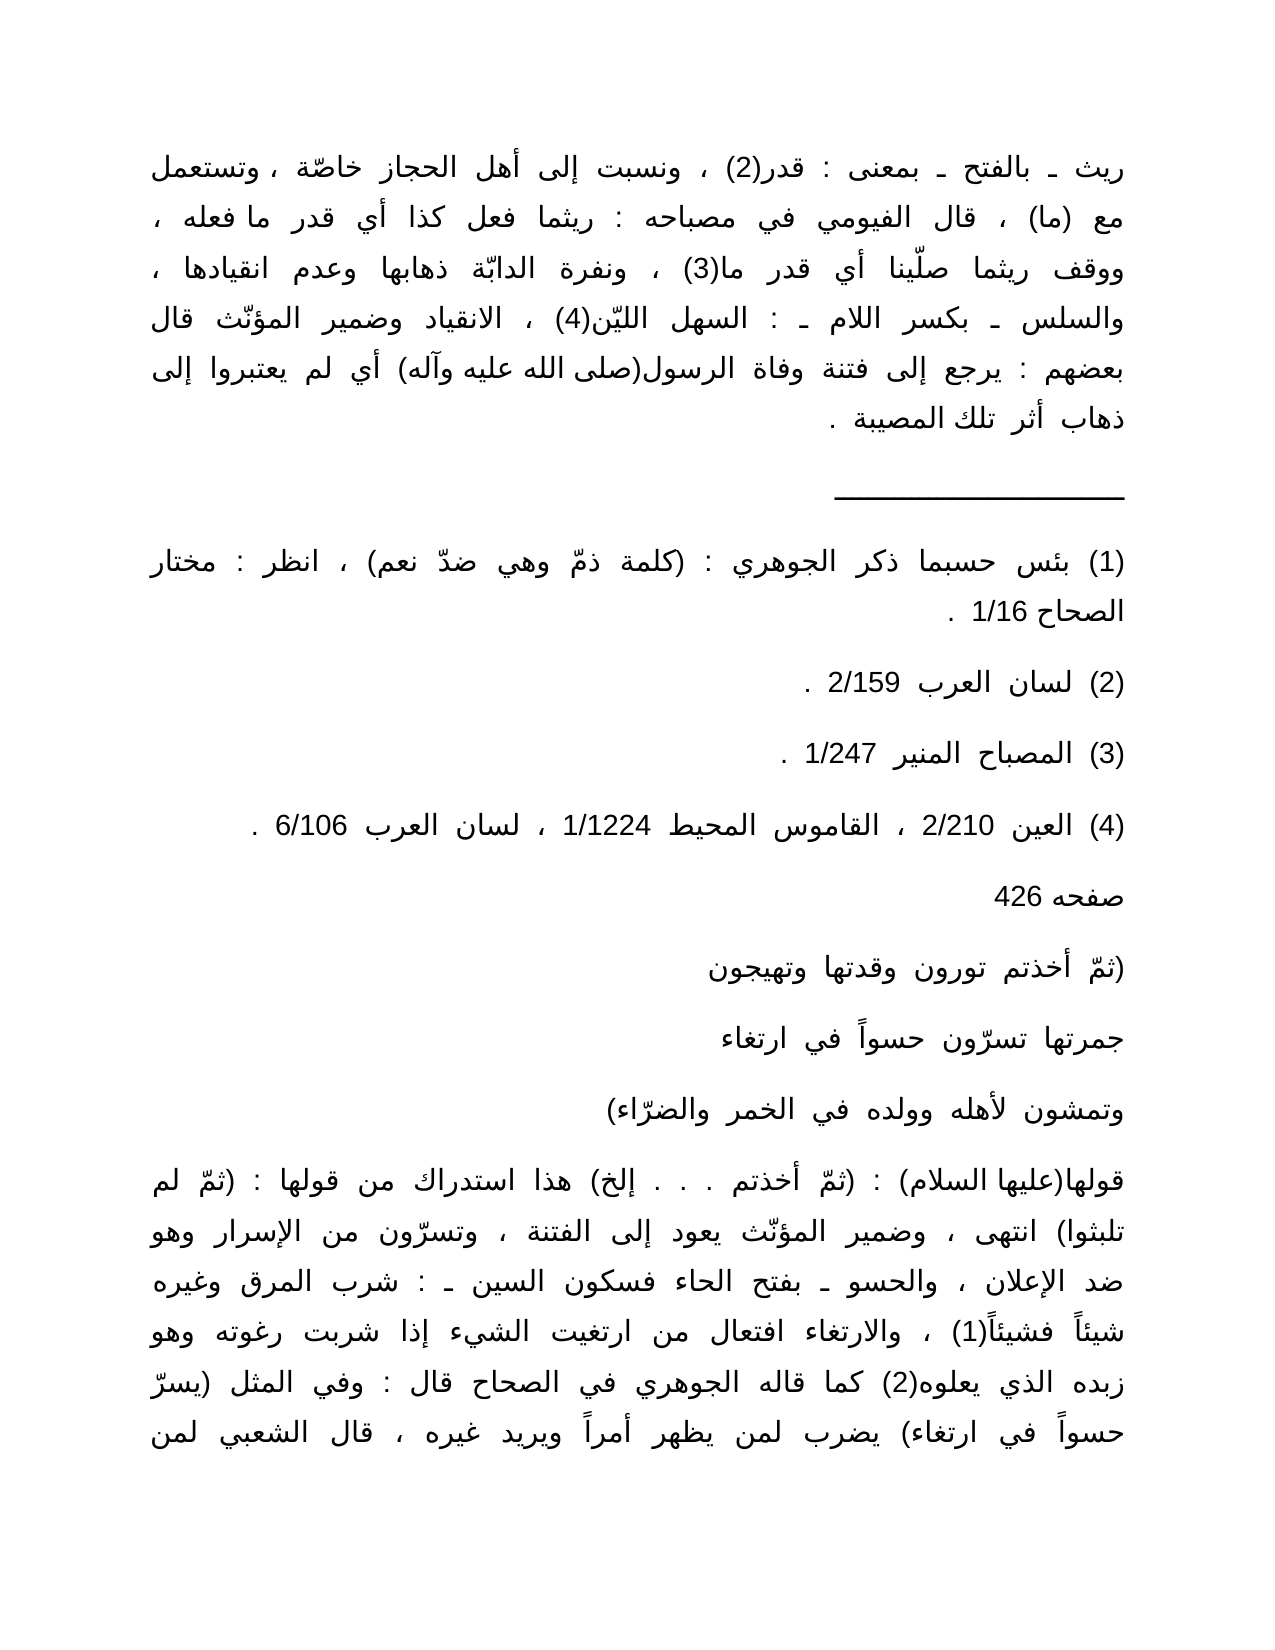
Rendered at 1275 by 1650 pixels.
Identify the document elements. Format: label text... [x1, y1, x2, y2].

text ريث ـ بالفتح ـ بمعنى : قدر(2) ، ونسبت إلى أهل الحجاز خاصّة ، وتستعمل مع (ما) ، قال الفيومي في مصباحه : ريثما فعل كذا أي قدر ما فعله ، ووقف ريثما صلّينا أي قدر ما(3) ، ونفرة الدابّة ذهابها وعدم انقيادها ، والسلس ـ بكسر اللام ـ : السهل الليّن(4) ، الانقياد وضمير المؤنّث قال بعضهم : يرجع إلى فتنة وفاة الرسول(صلى الله عليه وآله) أي لم يعتبروا إلى ذهاب أثر تلك المصيبة . [150, 150, 1125, 435]
text صفحه 426 [150, 879, 1125, 912]
text (ثمّ أخذتم تورون وقدتها وتهيجون [150, 950, 1125, 983]
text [150, 1163, 1125, 1448]
text (4) العين 2/210 ، القاموس المحيط 1/1224 ، لسان العرب 6/106 . [150, 808, 1125, 841]
text (2) لسان العرب 2/159 . [150, 665, 1125, 699]
text جمرتها تسرّون حسواً في ارتغاء [150, 1021, 1125, 1054]
text (1) بئس حسبما ذكر الجوهري : (كلمة ذمّ وهي ضدّ نعم) ، انظر : مختار الصحاح 1/16 . [150, 544, 1125, 628]
text ــــــــــــــــــــــــــــــــــ [150, 473, 1125, 506]
text (3) المصباح المنير 1/247 . [150, 736, 1125, 770]
text وتمشون لأهله وولده في الخمر والضرّاء) [150, 1092, 1125, 1126]
